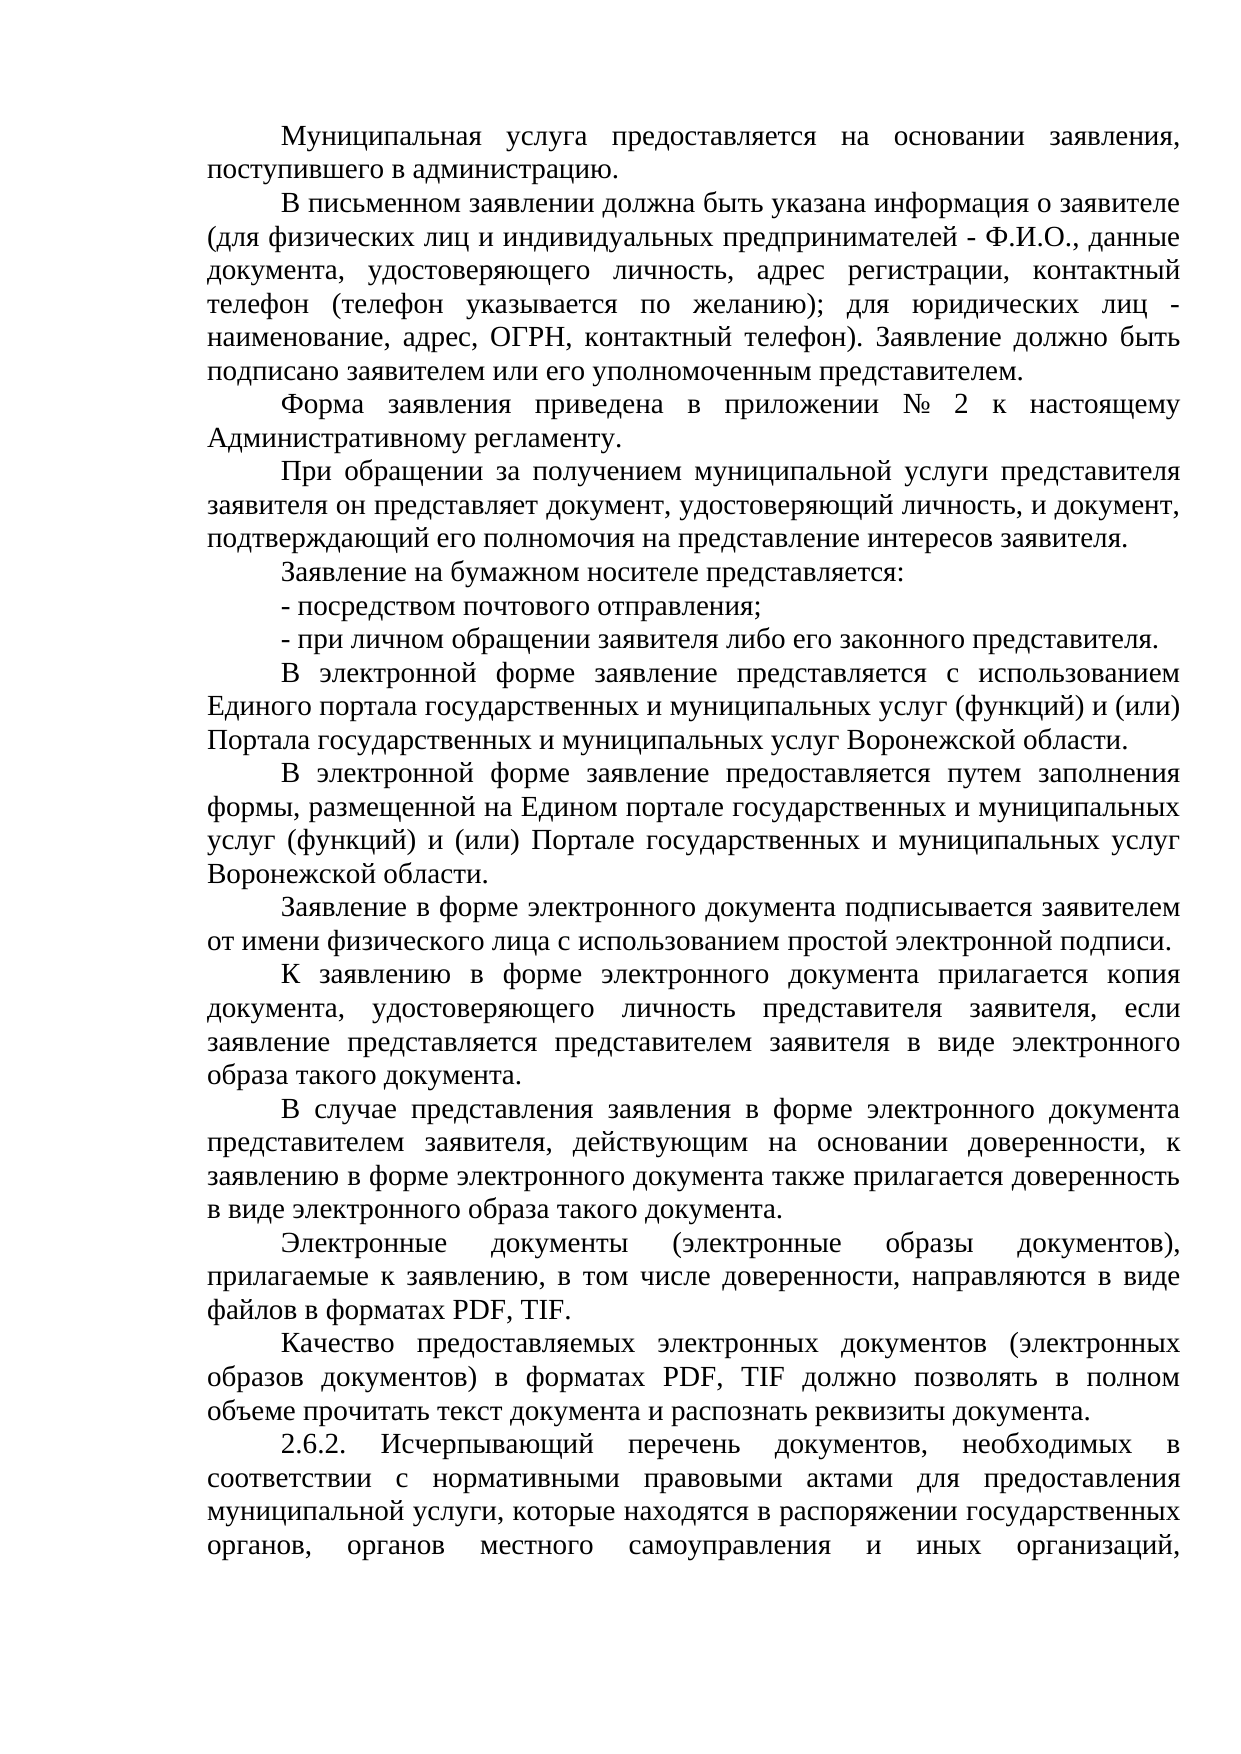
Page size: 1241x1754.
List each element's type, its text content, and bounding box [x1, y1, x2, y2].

text К заявлению в форме электронного документа прилагается копия документа, удостоверяющего личность представителя заявителя, если заявление представляется представителем заявителя в виде электронного образа такого документа. [207, 957, 1181, 1091]
text Электронные документы (электронные образы документов), прилагаемые к заявлению, в том числе доверенности, направляются в виде файлов в форматах PDF, TIF. [207, 1225, 1181, 1326]
text - при личном обращении заявителя либо его законного представителя. [207, 621, 1181, 655]
text Заявление в форме электронного документа подписывается заявителем от имени физического лица с использованием простой электронной подписи. [207, 889, 1181, 957]
text В электронной форме заявление предоставляется путем заполнения формы, размещенной на Едином портале государственных и муниципальных услуг (функций) и (или) Портале государственных и муниципальных услуг Воронежской области. [207, 755, 1181, 889]
text При обращении за получением муниципальной услуги представителя заявителя он представляет документ, удостоверяющий личность, и документ, подтверждающий его полномочия на представление интересов заявителя. [207, 453, 1181, 554]
text В письменном заявлении должна быть указана информация о заявителе (для физических лиц и индивидуальных предпринимателей - Ф.И.О., данные документа, удостоверяющего личность, адрес регистрации, контактный телефон (телефон указывается по желанию); для юридических лиц - наименование, адрес, ОГРН, контактный телефон). Заявление должно быть подписано заявителем или его уполномоченным представителем. [207, 185, 1181, 386]
text Муниципальная услуга предоставляется на основании заявления, поступившего в администрацию. [207, 118, 1181, 185]
text Качество предоставляемых электронных документов (электронных образов документов) в форматах PDF, TIF должно позволять в полном объеме прочитать текст документа и распознать реквизиты документа. [207, 1326, 1181, 1426]
text Форма заявления приведена в приложении № 2 к настоящему Административному регламенту. [207, 386, 1181, 453]
text В случае представления заявления в форме электронного документа представителем заявителя, действующим на основании доверенности, к заявлению в форме электронного документа также прилагается доверенность в виде электронного образа такого документа. [207, 1091, 1181, 1225]
text - посредством почтового отправления; [207, 588, 1181, 621]
text В электронной форме заявление представляется с использованием Единого портала государственных и муниципальных услуг (функций) и (или) Портала государственных и муниципальных услуг Воронежской области. [207, 655, 1181, 755]
text Заявление на бумажном носителе представляется: [207, 554, 1181, 588]
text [207, 1426, 1181, 1560]
